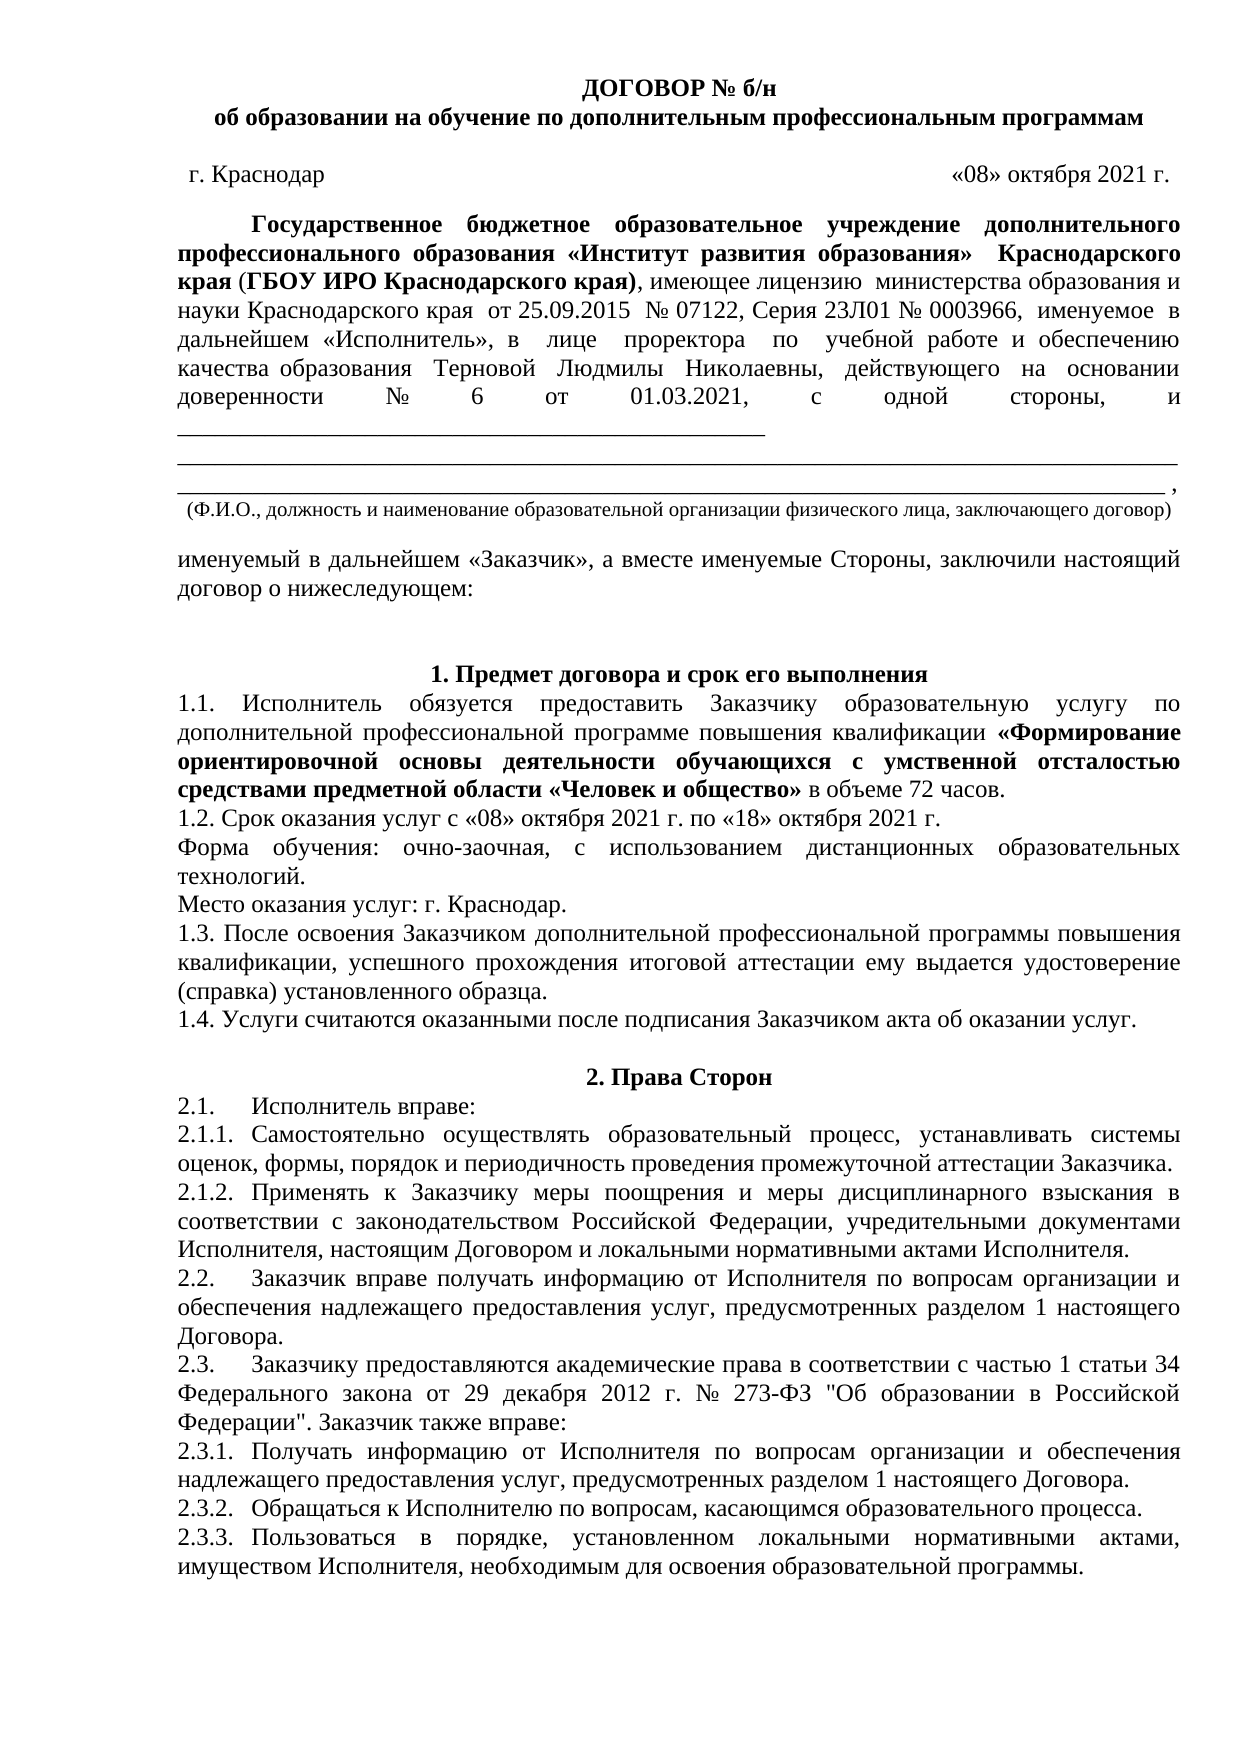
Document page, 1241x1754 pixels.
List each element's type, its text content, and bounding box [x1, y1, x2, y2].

text 2.3.1. Получать информацию от Исполнителя по вопросам организации и обеспечения надлежащего предоставления услуг, предусмотренных разделом 1 настоящего Договора. [177, 1436, 1181, 1493]
text 2.3.3. Пользоваться в порядке, установленном локальными нормативными актами, имуществом Исполнителя, необходимым для освоения образовательной программы. [177, 1522, 1181, 1579]
text 2.3.2. Обращаться к Исполнителю по вопросам, касающимся образовательного процесса. [177, 1493, 1181, 1522]
text ДОГОВОР № б/н [177, 73, 1181, 102]
text 2.3. Заказчику предоставляются академические права в соответствии с частью 1 статьи 34 Федерального закона от 29 декабря 2012 г. № 273-ФЗ "Об образовании в Российской Федерации". Заказчик также вправе: [177, 1349, 1181, 1436]
text Государственное бюджетное образовательное учреждение дополнительного профессионального образования «Институт развития образования» Краснодарского края (ГБОУ ИРО Краснодарского края), имеющее лицензию министерства образования и науки Краснодарского края от 25.09.2015 № 07122, Серия 23Л01 № 0003966, именуемое в дальнейшем «Исполнитель», в лице проректора по учебной работе и обеспечению качества образования Терновой Людмилы Николаевны, действующего на основании доверенности № 6 от 01.03.2021, с одной стороны, и _______________________________________________ _______________________________________________________________________________________________________________________________________________________________ , [177, 209, 1181, 496]
text 1. Предмет договора и срок его выполнения [177, 659, 1181, 688]
text 2.2. Заказчик вправе получать информацию от Исполнителя по вопросам организации и обеспечения надлежащего предоставления услуг, предусмотренных разделом 1 настоящего Договора. [177, 1263, 1181, 1349]
table_header г. Краснодар [177, 159, 679, 209]
text 1.2. Срок оказания услуг с «08» октября 2021 г. по «18» октября 2021 г. [177, 803, 1181, 832]
text Место оказания услуг: г. Краснодар. [177, 889, 1181, 918]
text 1.1. Исполнитель обязуется предоставить Заказчику образовательную услугу по дополнительной профессиональной программе повышения квалификации «Формирование ориентировочной основы деятельности обучающихся с умственной отсталостью средствами предметной области «Человек и общество» в объеме 72 часов. [177, 688, 1181, 803]
text 2.1.1. Самостоятельно осуществлять образовательный процесс, устанавливать системы оценок, формы, порядок и периодичность проведения промежуточной аттестации Заказчика. [177, 1119, 1181, 1177]
text 2.1.2. Применять к Заказчику меры поощрения и меры дисциплинарного взыскания в соответствии с законодательством Российской Федерации, учредительными документами Исполнителя, настоящим Договором и локальными нормативными актами Исполнителя. [177, 1177, 1181, 1263]
text (Ф.И.О., должность и наименование образовательной организации физического лица, заключающего договор) [177, 496, 1181, 521]
text об образовании на обучение по дополнительным профессиональным программам [177, 102, 1181, 131]
text именуемый в дальнейшем «Заказчик», а вместе именуемые Стороны, заключили настоящий договор о нижеследующем: [177, 544, 1181, 602]
text 1.4. Услуги считаются оказанными после подписания Заказчиком акта об оказании услуг. [177, 1004, 1181, 1033]
text 1.3. После освоения Заказчиком дополнительной профессиональной программы повышения квалификации, успешного прохождения итоговой аттестации ему выдается удостоверение (справка) установленного образца. [177, 918, 1181, 1004]
table_header «08» октября 2021 г. [680, 159, 1181, 209]
text 2.1. Исполнитель вправе: [177, 1091, 1181, 1119]
text Форма обучения: очно-заочная, с использованием дистанционных образовательных технологий. [177, 832, 1181, 889]
text 2. Права Сторон [177, 1062, 1181, 1091]
